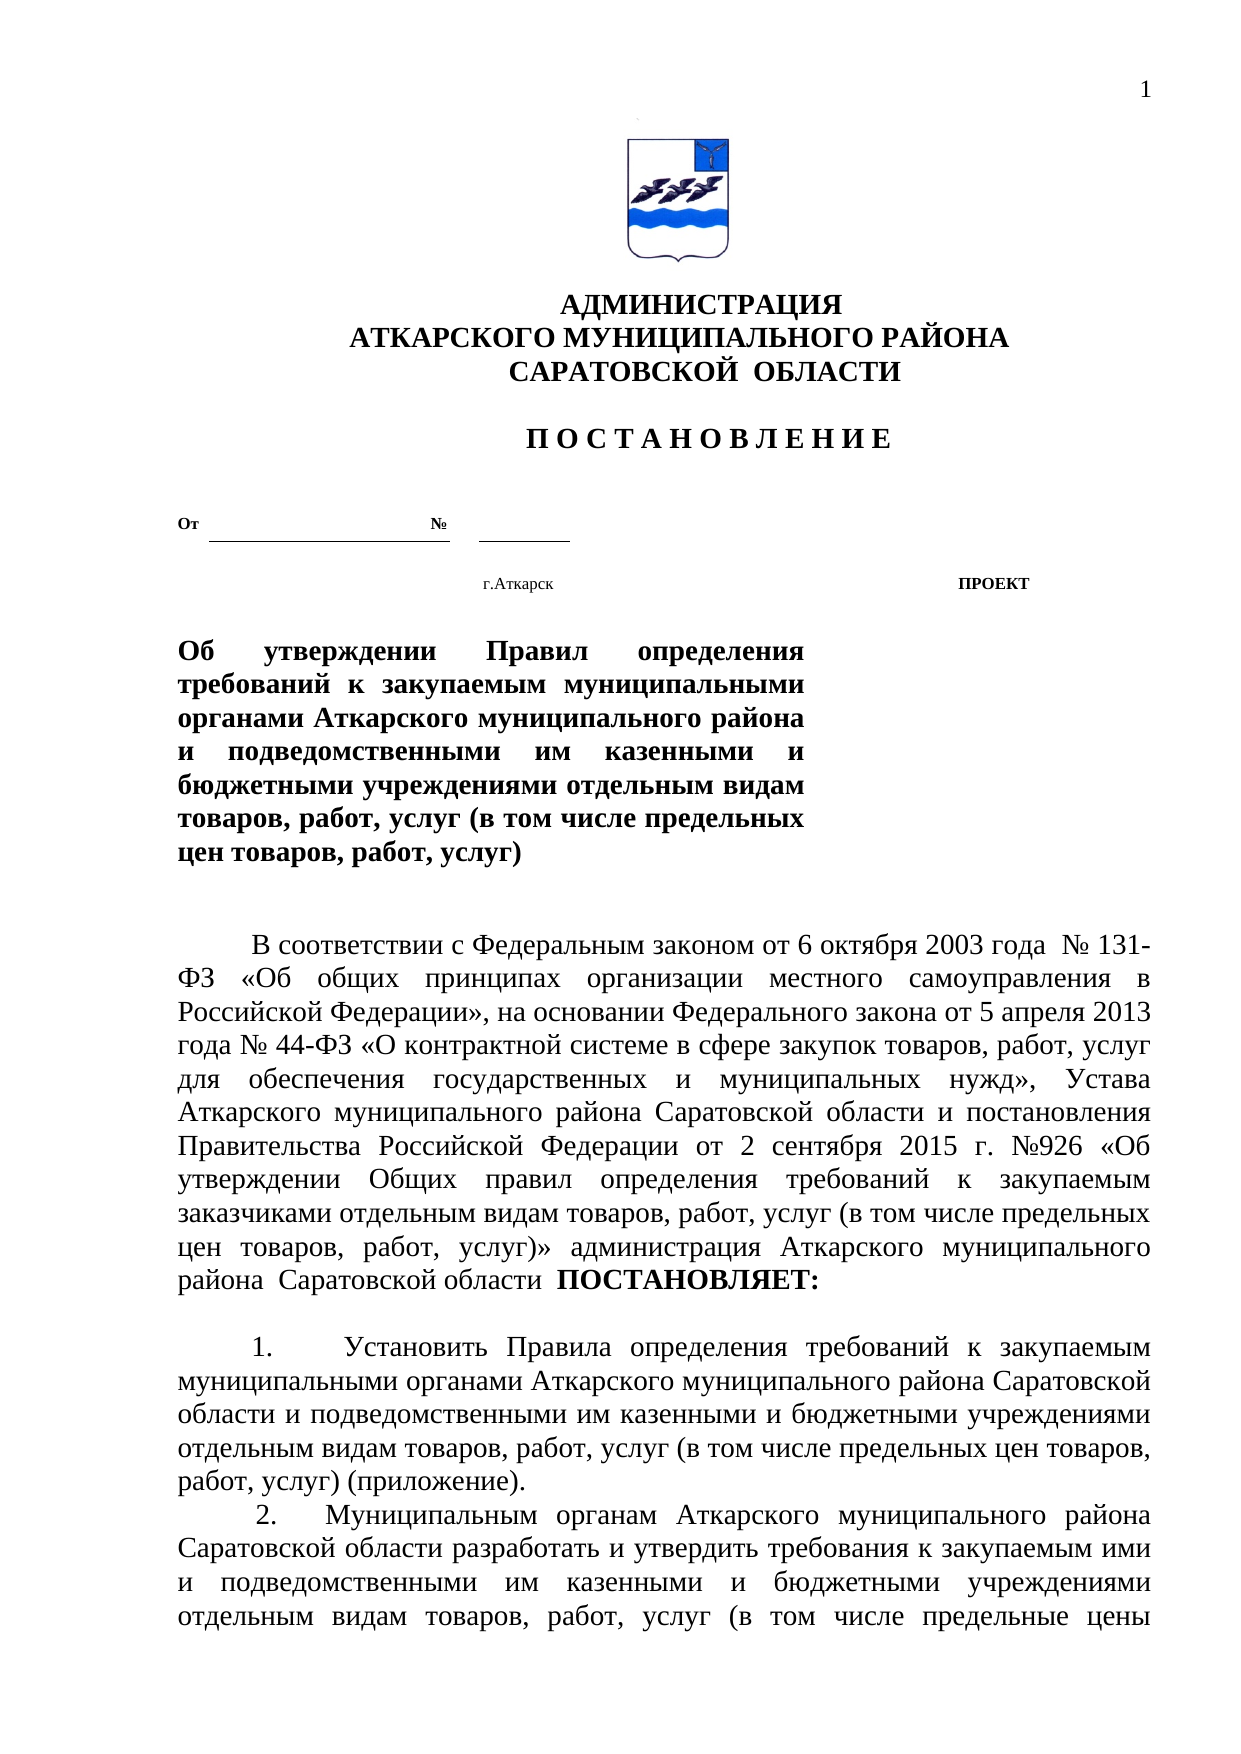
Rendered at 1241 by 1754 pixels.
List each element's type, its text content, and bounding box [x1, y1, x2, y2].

table_header АДМИНИСТРАЦИЯ АТКАРСКОГО МУНИЦИПАЛЬНОГО РАЙОНА САРАТОВСКОЙ ОБЛАСТИ П О С Т А Н О В Л Е Н И Е [177, 118, 1181, 454]
text В соответствии с Федеральным законом от 6 октября 2003 года № 131-ФЗ «Об общих принципах организации местного самоуправления в Российской Федерации», на основании Федерального закона от 5 апреля 2013 года № 44-ФЗ «О контрактной системе в сфере закупок товаров, работ, услуг для обеспечения государственных и муниципальных нужд», Устава Аткарского муниципального района Саратовской области и постановления Правительства Российской Федерации от 2 сентября 2015 г. №926 «Об утверждении Общих правил определения требований к закупаемым заказчиками отдельным видам товаров, работ, услуг (в том числе предельных цен товаров, работ, услуг)» администрация Аткарского муниципального района Саратовской области ПОСТАНОВЛЯЕТ: [177, 927, 1152, 1296]
text г.Аткарск ПРОЕКТ [177, 573, 1152, 607]
table_header Об утверждении Правил определения требований к закупаемым муниципальными органами Аткарского муниципального района и подведомственными им казенными и бюджетными учреждениями отдельным видам товаров, работ, услуг (в том числе предельных цен товаров, работ, услуг) [170, 633, 812, 867]
picture [623, 118, 736, 287]
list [177, 1497, 1152, 1631]
list Установить Правила определения требований к закупаемым муниципальными органами Аткарского муниципального района Саратовской области и подведомственными им казенными и бюджетными учреждениями отдельным видам товаров, работ, услуг (в том числе предельных цен товаров, работ, услуг) (приложение). [177, 1329, 1152, 1497]
text От № [177, 514, 1063, 547]
